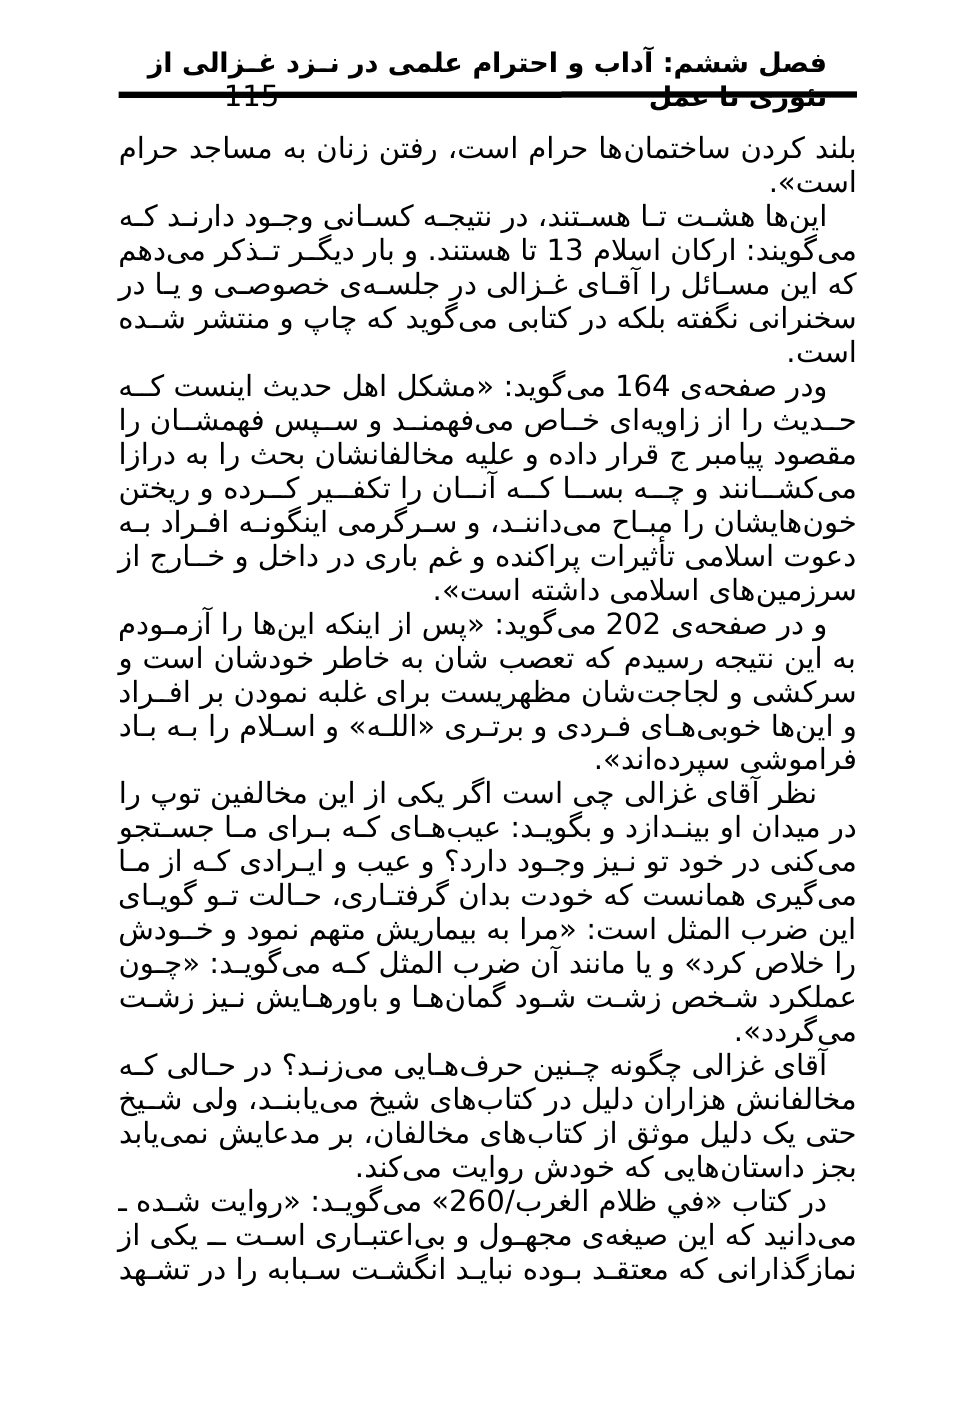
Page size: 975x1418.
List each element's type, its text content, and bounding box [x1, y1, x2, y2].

text و در صفحه‌ی 202 می‌گوید: «پس از اینکه این‌ها را آزمودم به این نتیجه رسیدم که تعصب شان به خاطر خودشان است و سرکشی و لجاجت‌شان مظهریست برای غلبه نمودن بر افراد و این‌ها خوبی‌های فردی و برتری «الله» و اسلام را به باد فراموشی سپرده‌اند». [118, 607, 857, 777]
text ودر صفحه‌ی 164 می‌گوید: «مشکل اهل حدیث اینست که حدیث را از زاویه‌ای خاص می‌فهمند و سپس فهمشان را مقصود پیامبر ج قرار داده و علیه مخالفانشان بحث را به درازا می‌کشانند و چه بسا که آنان را تکفیر کرده و ریختن خون‌هایشان را مباح می‌دانند، و سرگرمی اینگونه افراد به دعوت اسلامی تأثیرات پراکنده و غم باری در داخل و خارج از سرزمین‌های اسلامی داشته است». [118, 369, 857, 607]
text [118, 1184, 857, 1286]
text نظر آقای غزالی چی است اگر یکی از این مخالفین توپ را در میدان او بیندازد و بگوید: عیب‌های که برای ما جستجو می‌کنی در خود تو نیز وجود دارد؟ و عیب و ایرادی که از ما می‌گیری همانست که خودت بدان گرفتاری، حالت تو گویای این ضرب المثل است: «مرا به بیماریش متهم نمود و خودش را خلاص کرد» و یا مانند آن ضرب المثل که می‌گوید: «چون عملکرد شخص زشت شود گمان‌ها و باورهایش نیز زشت می‌گردد». [118, 777, 857, 1048]
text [118, 132, 857, 199]
text این‌ها هشت تا هستند، در نتیجه کسانی وجود دارند که می‌گویند: ارکان اسلام 13 تا هستند. و بار دیگر تذکر می‌دهم که این مسائل را آقای غزالی در جلسه‌ی خصوصی و یا در سخنرانی نگفته بلکه در کتابی می‌گوید که چاپ و منتشر شده است. [118, 199, 857, 369]
text آقای غزالی چگونه چنین حرف‌هایی می‌زند؟ در حالی که مخالفانش هزاران دلیل در کتاب‌های شیخ می‌یابند، ولی شیخ حتی یک دلیل موثق از کتاب‌های مخالفان، بر مدعایش نمی‌یابد بجز داستان‌هایی که خودش روایت می‌کند. [118, 1048, 857, 1184]
